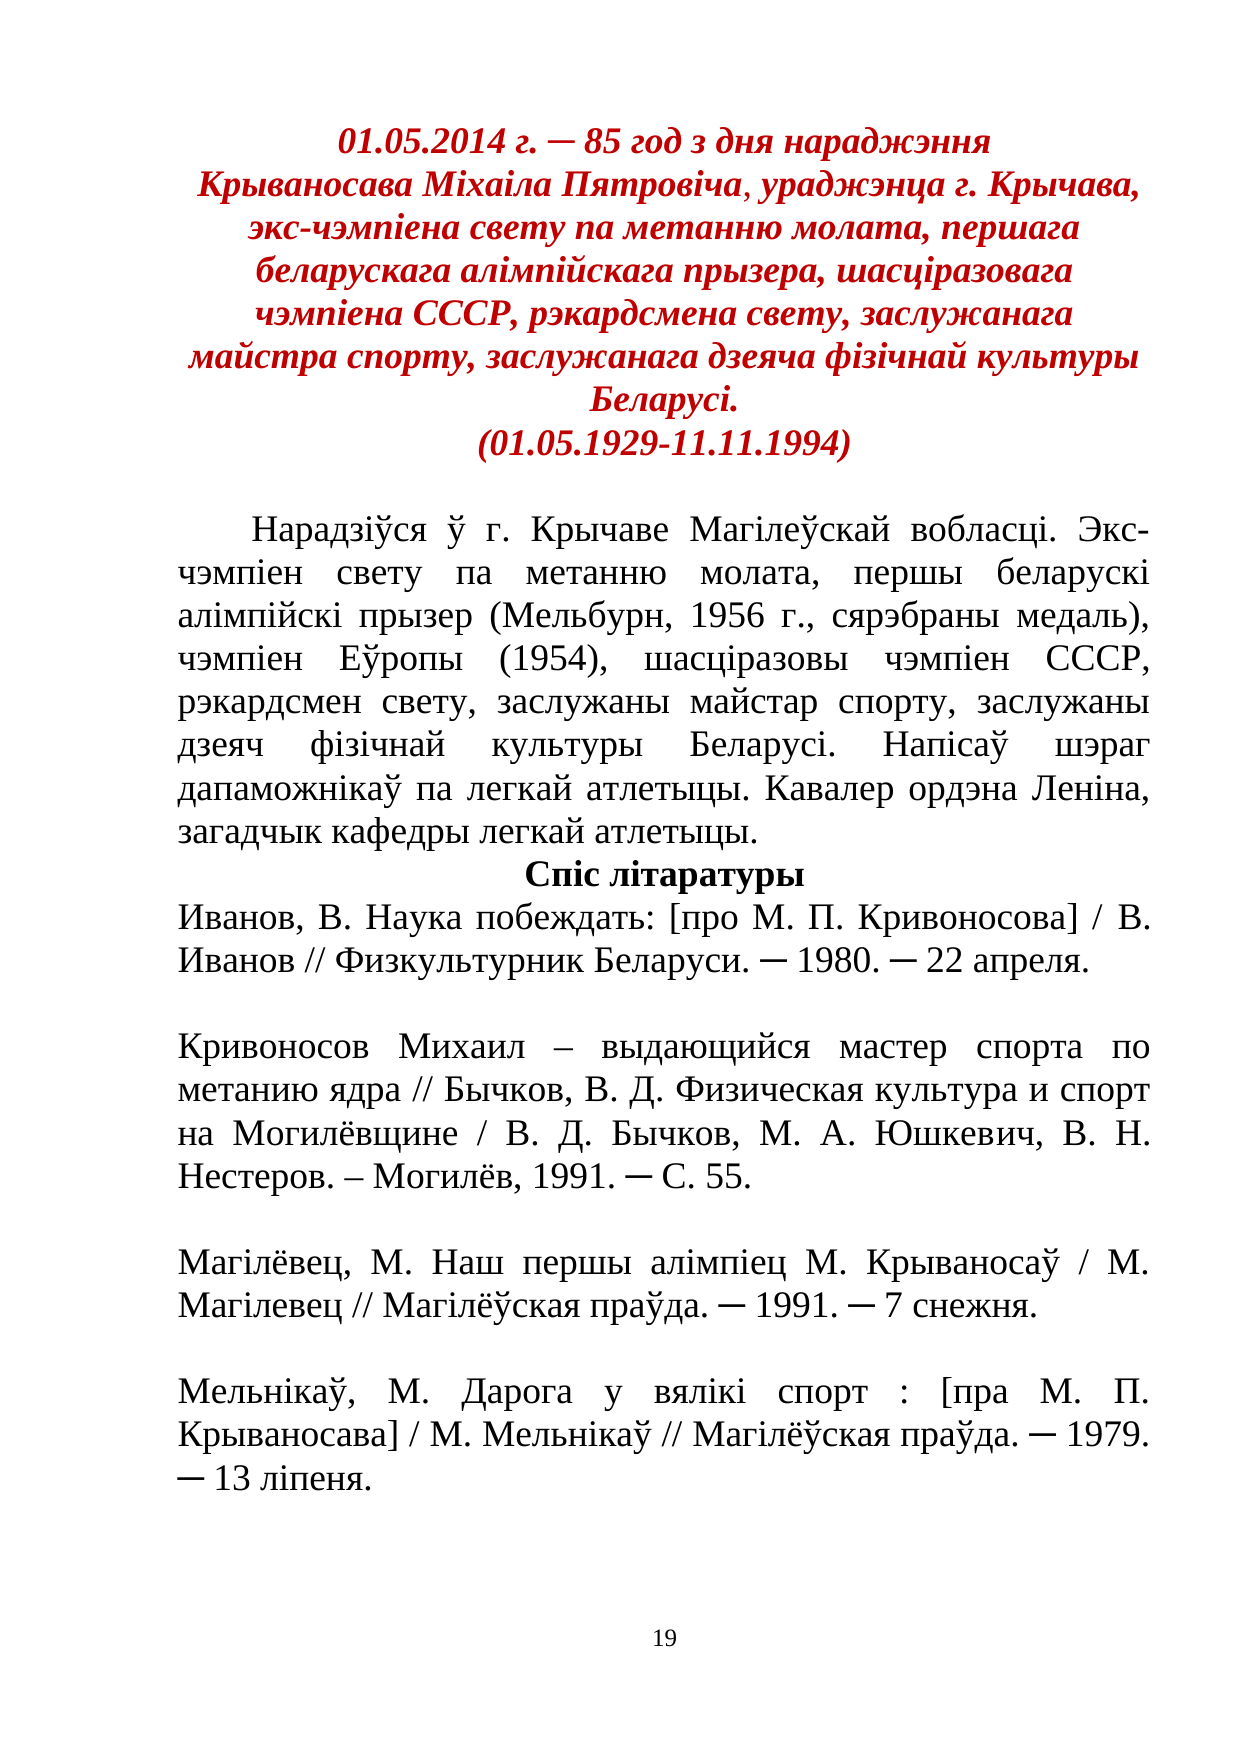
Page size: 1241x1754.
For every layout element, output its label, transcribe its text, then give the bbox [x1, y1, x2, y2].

text Иванов, В. Наука побеждать: [про М. П. Кривоносова] / В. Иванов // Физкультурник Беларуси. ─ 1980. ─ 22 апреля. [177, 923, 1152, 1009]
text Нарадзіўся ў г. Крычаве Магілеўскай вобласці. Экс-чэмпіен свету па метанню молата, першы беларускі алімпійскі прызер (Мельбурн, 1956 г., сярэбраны медаль), чэмпіен Еўропы (1954), шасціразовы чэмпіен СССР, рэкардсмен свету, заслужаны майстар спорту, заслужаны дзеяч фізічнай культуры Беларусі. Напісаў шэраг дапаможнікаў па легкай атлетыцы. Кавалер ордэна Леніна, загадчык кафедры легкай атлетыцы. [177, 535, 1152, 880]
text Мельнікаў, М. Дарога у вялікі спорт : [пра М. П. Крываносава] / М. Мельнікаў // Магілёўская праўда. ─ 1979. ─ 13 ліпеня. [177, 1397, 1152, 1527]
text Кривоносов Михаил – выдающийся мастер спорта по метанию ядра // Бычков, В. Д. Физическая культура и спорт на Могилёвщине / В. Д. Бычков, М. А. Юшкевич, В. Н. Нестеров. – Могилёв, 1991. ─ С. 55. [177, 1052, 1152, 1225]
text Крываносава Міхаіла Пятровіча, ураджэнца г. Крычава, экс-чэмпіена свету па метанню молата, першага беларускага алімпійскага прызера, шасціразовага чэмпіена СССР, рэкардсмена свету, заслужанага майстра спорту, заслужанага дзеяча фізічнай культуры Беларусі. [177, 190, 1152, 449]
text Магілёвец, М. Наш першы алімпіец М. Крываносаў / М. Магілевец // Магілёўская праўда. ─ 1991. ─ 7 снежня. [177, 1268, 1152, 1354]
text Спіс літаратуры [177, 880, 1152, 923]
text (01.05.1929-11.11.1994) [177, 449, 1152, 492]
text 01.05.2014 г. ─ 85 год з дня нараджэння [177, 147, 1152, 190]
